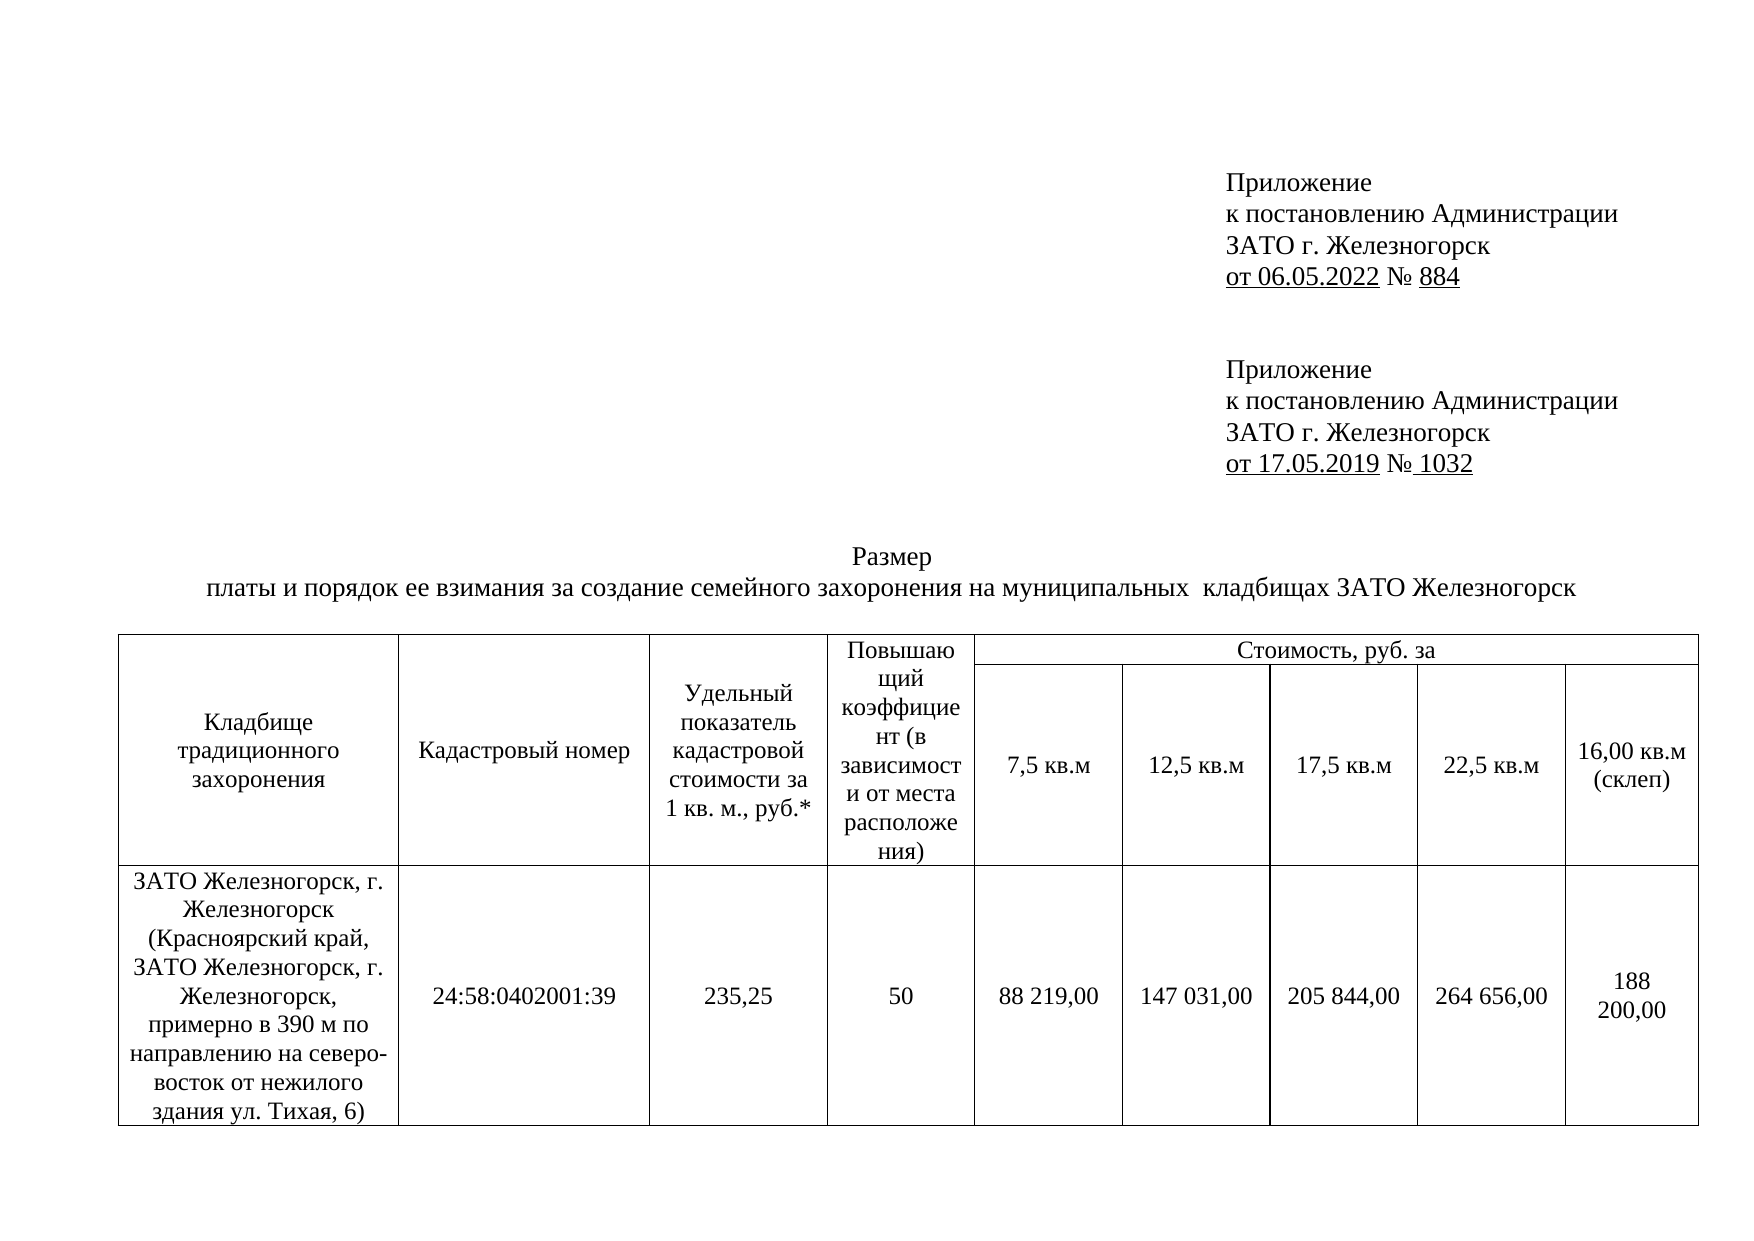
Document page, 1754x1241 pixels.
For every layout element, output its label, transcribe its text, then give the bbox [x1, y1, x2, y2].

table_cell 264 656,00 [1418, 866, 1565, 1124]
text платы и порядок ее взимания за создание семейного захоронения на муниципальных кладбищах ЗАТО Железногорск [89, 571, 1695, 602]
table_cell 88 219,00 [975, 866, 1122, 1124]
table_cell 12,5 кв.м [1123, 665, 1269, 865]
table_header Кадастровый номер [399, 635, 649, 865]
text ЗАТО г. Железногорск [1226, 229, 1695, 260]
table_cell 50 [828, 866, 974, 1124]
table_header Повышающий коэффициент (в зависимости от места расположения) [828, 635, 974, 865]
text к постановлению Администрации [1226, 384, 1695, 416]
table_cell 17,5 кв.м [1271, 665, 1417, 865]
text Приложение [1226, 353, 1695, 384]
table_header Кладбище традиционного захоронения [119, 635, 398, 865]
text к постановлению Администрации [1226, 198, 1695, 229]
table_cell ЗАТО Железногорск, г. Железногорск (Красноярский край, ЗАТО Железногорск, г. Железногорск, примерно в 390 м по направлению на северо-восток от нежилого здания ул. Тихая, 6) [119, 866, 398, 1124]
text Приложение [1226, 166, 1695, 198]
table_cell 16,00 кв.м (склеп) [1566, 665, 1698, 865]
table_cell 7,5 кв.м [975, 665, 1122, 865]
text от 17.05.2019 № 1032 [1226, 447, 1695, 478]
table_cell 147 031,00 [1123, 866, 1269, 1124]
table_cell 235,25 [650, 866, 827, 1124]
table_cell 188 200,00 [1566, 866, 1698, 1124]
table_cell 22,5 кв.м [1418, 665, 1565, 865]
text Размер [89, 540, 1695, 571]
table_header Удельный показатель кадастровой стоимости за 1 кв. м., руб.* [650, 635, 827, 865]
text ЗАТО г. Железногорск [1226, 416, 1695, 447]
table_cell 24:58:0402001:39 [399, 866, 649, 1124]
text от 06.05.2022 № 884 [1226, 260, 1695, 291]
table_cell 205 844,00 [1271, 866, 1417, 1124]
table_header Стоимость, руб. за [975, 635, 1698, 663]
